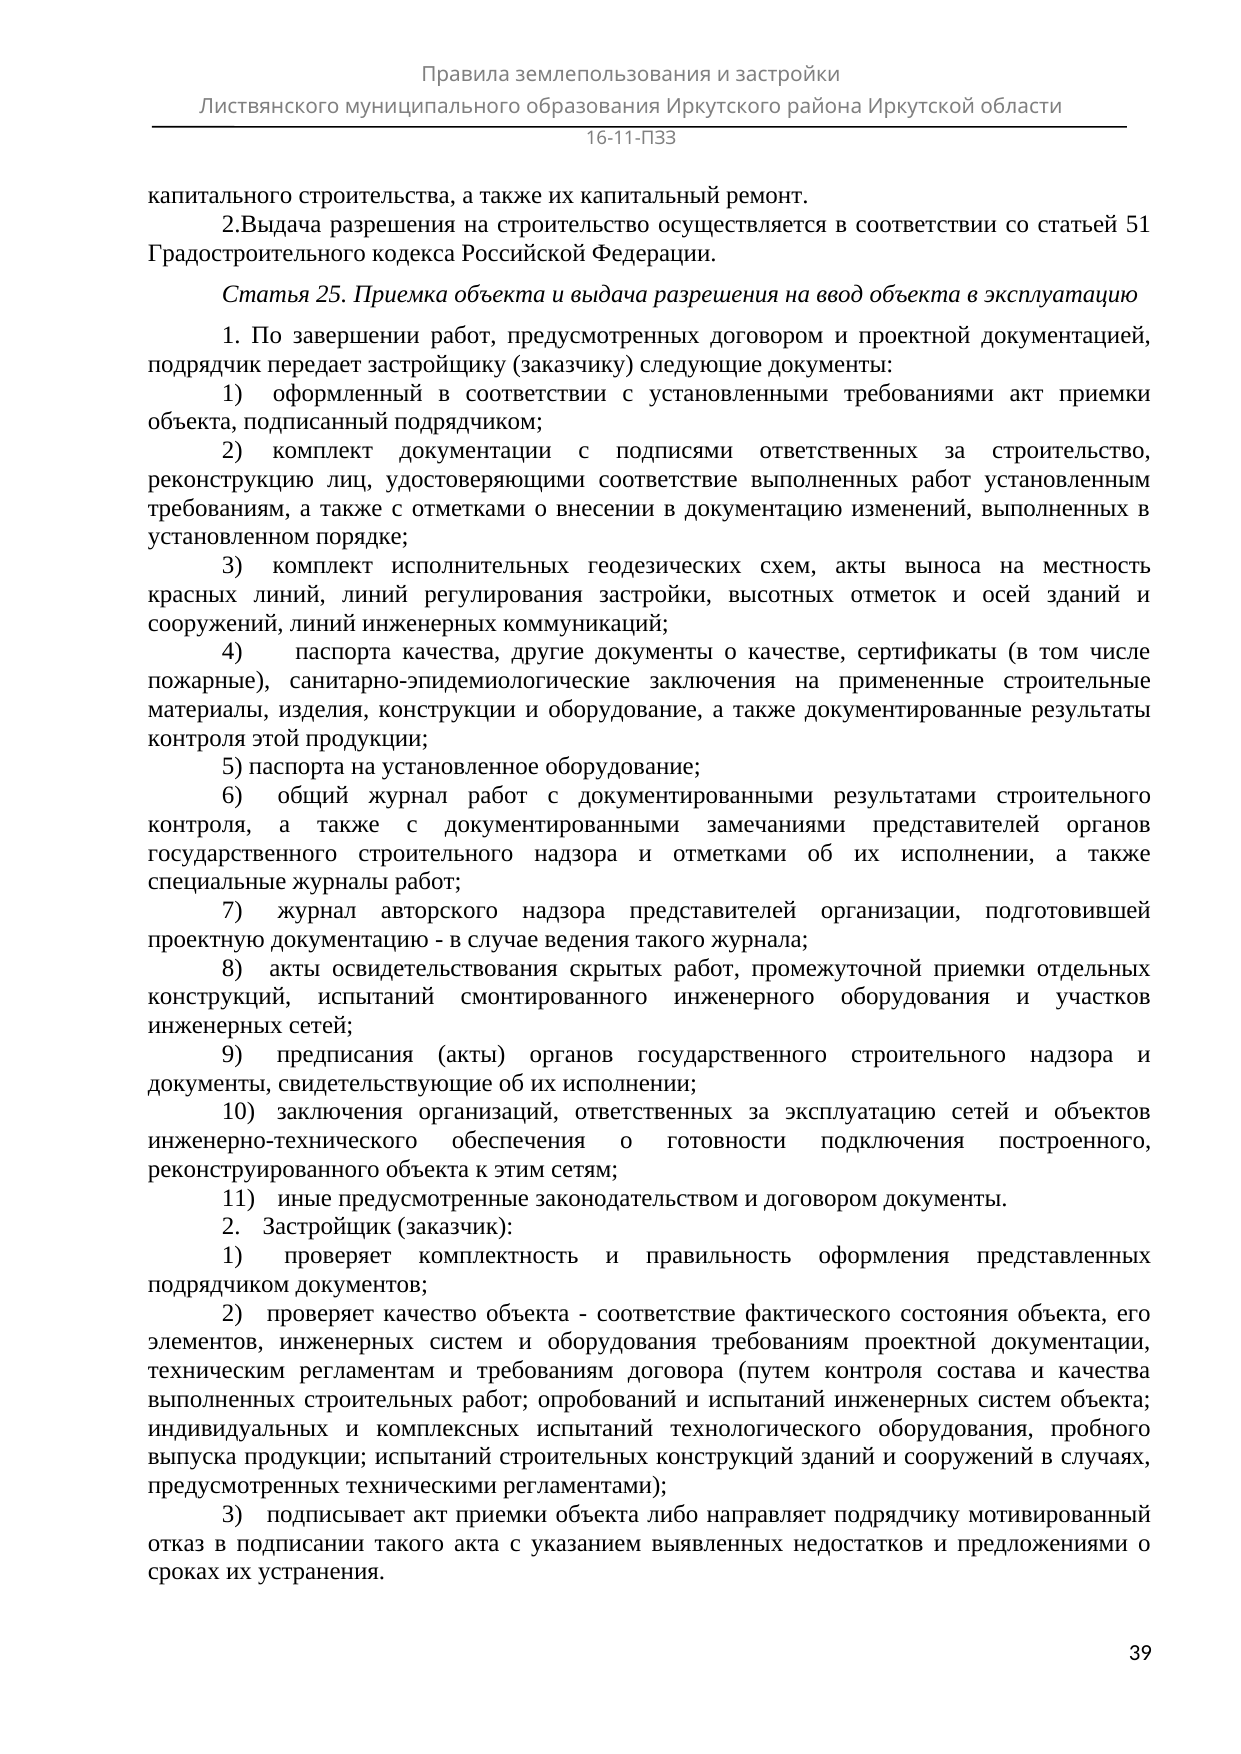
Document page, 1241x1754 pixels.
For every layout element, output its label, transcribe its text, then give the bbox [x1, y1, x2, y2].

text 2. Застройщик (заказчик): [148, 1211, 1152, 1240]
text 5) паспорта на установленное оборудование; [148, 751, 1152, 780]
text 1. По завершении работ, предусмотренных договором и проектной документацией, подрядчик передает застройщику (заказчику) следующие документы: [148, 320, 1152, 378]
list предписания (акты) органов государственного строительного надзора и документы, свидетельствующие об их исполнении; [148, 1039, 1152, 1096]
text 2.Выдача разрешения на строительство осуществляется в соответствии со статьей 51 Градостроительного кодекса Российской Федерации. [148, 209, 1152, 266]
text 4) паспорта качества, другие документы о качестве, сертификаты (в том числе пожарные), санитарно-эпидемиологические заключения на примененные строительные материалы, изделия, конструкции и оборудование, а также документированные результаты контроля этой продукции; [148, 636, 1152, 751]
text 11) иные предусмотренные законодательством и договором документы. [148, 1183, 1152, 1211]
list комплект исполнительных геодезических схем, акты выноса на местность красных линий, линий регулирования застройки, высотных отметок и осей зданий и сооружений, линий инженерных коммуникаций; [148, 550, 1152, 636]
list комплект документации с подписями ответственных за строительство, реконструкцию лиц, удостоверяющими соответствие выполненных работ установленным требованиям, а также с отметками о внесении в документацию изменений, выполненных в установленном порядке; [148, 435, 1152, 550]
list общий журнал работ с документированными результатами строительного контроля, а также с документированными замечаниями представителей органов государственного строительного надзора и отметками об их исполнении, а также специальные журналы работ; [148, 780, 1152, 895]
list проверяет качество объекта - соответствие фактического состояния объекта, его элементов, инженерных систем и оборудования требованиям проектной документации, техническим регламентам и требованиям договора (путем контроля состава и качества выполненных строительных работ; опробований и испытаний инженерных систем объекта; индивидуальных и комплексных испытаний технологического оборудования, пробного выпуска продукции; испытаний строительных конструкций зданий и сооружений в случаях, предусмотренных техническими регламентами); [148, 1298, 1152, 1499]
text 1) оформленный в соответствии с установленными требованиями акт приемки объекта, подписанный подрядчиком; [148, 378, 1152, 435]
list журнал авторского надзора представителей организации, подготовившей проектную документацию - в случае ведения такого журнала; [148, 895, 1152, 953]
list заключения организаций, ответственных за эксплуатацию сетей и объектов инженерно-технического обеспечения о готовности подключения построенного, реконструированного объекта к этим сетям; [148, 1096, 1152, 1183]
text 1) проверяет комплектность и правильность оформления представленных подрядчиком документов; [148, 1240, 1152, 1298]
text Статья 25. Приемка объекта и выдача разрешения на ввод объекта в эксплуатацию [148, 279, 1152, 308]
list подписывает акт приемки объекта либо направляет подрядчику мотивированный отказ в подписании такого акта с указанием выявленных недостатков и предложениями о сроках их устранения. [148, 1499, 1152, 1585]
text 8) акты освидетельствования скрытых работ, промежуточной приемки отдельных конструкций, испытаний смонтированного инженерного оборудования и участков инженерных сетей; [148, 953, 1152, 1039]
